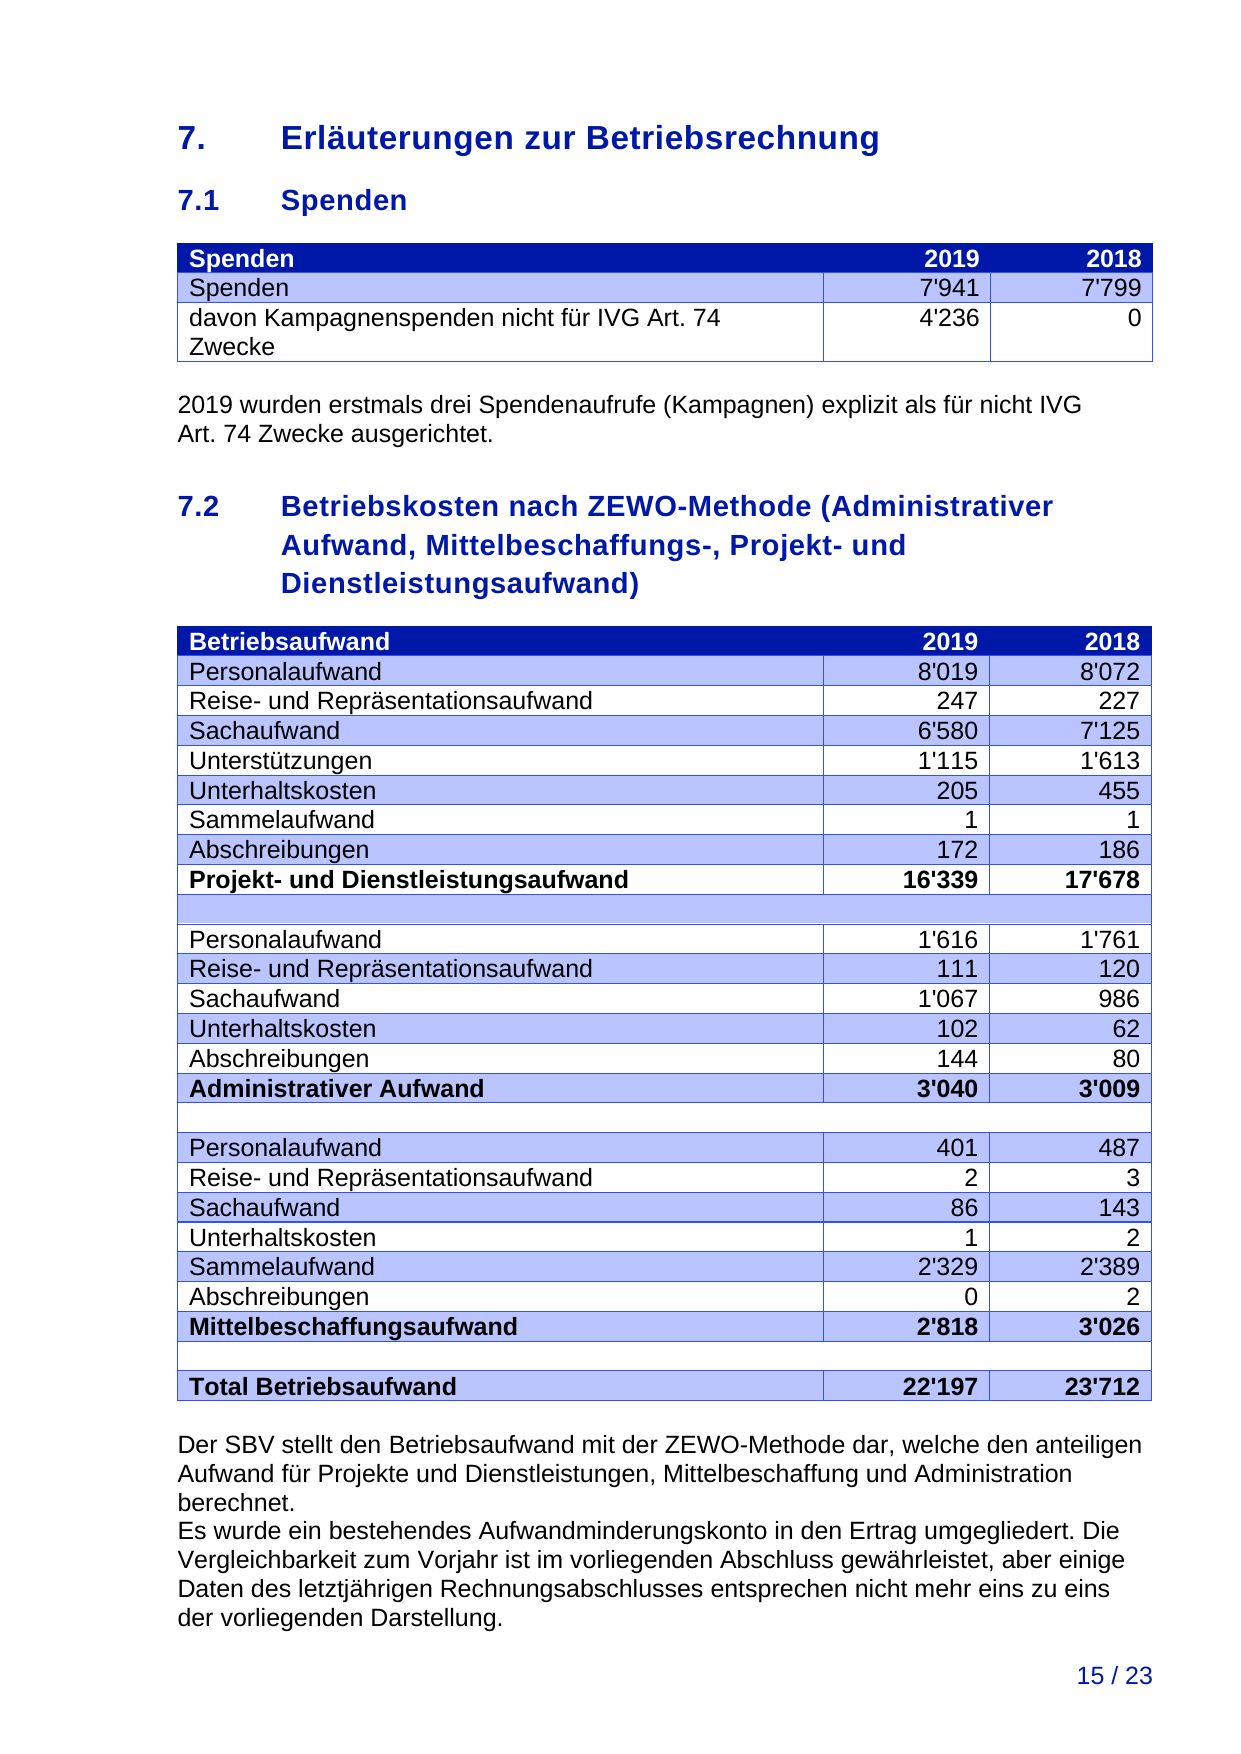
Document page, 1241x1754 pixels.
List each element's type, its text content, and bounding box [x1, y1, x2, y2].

table_cell 1'115 [824, 746, 989, 774]
table_cell Sachaufwand [178, 716, 823, 745]
text Erläuterungen zur Betriebsrechnung [177, 118, 1152, 157]
table_cell Mittelbeschaffungsaufwand [178, 1312, 823, 1341]
table_cell Total Betriebsaufwand [178, 1371, 823, 1400]
table_cell 1'616 [824, 925, 989, 953]
table_cell 3 [990, 1163, 1151, 1192]
text Der SBV stellt den Betriebsaufwand mit der ZEWO-Methode dar, welche den anteiligen Aufwand für Projekte und Dienstleistungen, Mittelbeschaffung und Administration berechnet. [177, 1430, 1152, 1516]
table_cell 172 [824, 835, 989, 864]
table_cell Abschreibungen [178, 835, 823, 864]
table_cell 8'019 [824, 656, 989, 685]
table_cell Unterstützungen [178, 746, 823, 774]
table_cell 401 [824, 1133, 989, 1162]
table_cell 102 [824, 1014, 989, 1043]
table_cell 0 [991, 303, 1152, 361]
table_cell Reise- und Repräsentationsaufwand [178, 1163, 823, 1192]
table_cell 2 [824, 1163, 989, 1192]
table_cell 8'072 [990, 656, 1151, 685]
table_cell [178, 895, 1151, 923]
table_cell 986 [990, 984, 1151, 1013]
table_cell 120 [990, 954, 1151, 983]
table_cell 144 [824, 1044, 989, 1072]
table_cell [178, 1342, 1151, 1370]
text Betriebskosten nach ZEWO-Methode (Administrativer Aufwand, Mittelbeschaffungs-, Projekt- und Dienstleistungsaufwand) [177, 489, 1152, 600]
table_cell Personalaufwand [178, 925, 823, 953]
table_header Betriebsaufwand [178, 627, 823, 655]
table_cell 455 [990, 776, 1151, 804]
table_cell 1 [824, 805, 989, 834]
table_cell 7'125 [990, 716, 1151, 745]
table_cell 22'197 [824, 1371, 989, 1400]
text Es wurde ein bestehendes Aufwandminderungskonto in den Ertrag umgegliedert. Die Vergleichbarkeit zum Vorjahr ist im vorliegenden Abschluss gewährleistet, aber einige Daten des letztjährigen Rechnungsabschlusses entsprechen nicht mehr eins zu eins der vorliegenden Darstellung. [177, 1516, 1152, 1631]
table_cell Unterhaltskosten [178, 776, 823, 804]
table_cell 17'678 [990, 865, 1151, 894]
table_cell 1 [990, 805, 1151, 834]
table_cell 1'761 [990, 925, 1151, 953]
table_cell 0 [824, 1282, 989, 1311]
table_cell 7'941 [824, 273, 990, 302]
table_cell 2 [990, 1282, 1151, 1311]
table_header 2018 [990, 627, 1151, 655]
table_cell 2'818 [824, 1312, 989, 1341]
table_cell Sachaufwand [178, 1193, 823, 1221]
table_header 2018 [991, 244, 1152, 272]
table_cell Reise- und Repräsentationsaufwand [178, 686, 823, 715]
table_cell 23'712 [990, 1371, 1151, 1400]
table_cell 86 [824, 1193, 989, 1221]
table_cell 143 [990, 1193, 1151, 1221]
table_cell Unterhaltskosten [178, 1223, 823, 1251]
table_cell Abschreibungen [178, 1044, 823, 1072]
table_cell 6'580 [824, 716, 989, 745]
table_header Spenden [178, 244, 823, 272]
table_cell 4'236 [824, 303, 990, 361]
table_cell Sachaufwand [178, 984, 823, 1013]
table_cell 1 [824, 1223, 989, 1251]
table_cell Personalaufwand [178, 656, 823, 685]
table_cell Personalaufwand [178, 1133, 823, 1162]
table_cell 80 [990, 1044, 1151, 1072]
table_cell 3'009 [990, 1074, 1151, 1102]
table_cell Unterhaltskosten [178, 1014, 823, 1043]
table_cell davon Kampagnenspenden nicht für IVG Art. 74 Zwecke [178, 303, 823, 361]
table_cell 247 [824, 686, 989, 715]
table_cell 16'339 [824, 865, 989, 894]
table_cell Projekt- und Dienstleistungsaufwand [178, 865, 823, 894]
table_cell 487 [990, 1133, 1151, 1162]
table_cell 205 [824, 776, 989, 804]
text 2019 wurden erstmals drei Spendenaufrufe (Kampagnen) explizit als für nicht IVG Art. 74 Zwecke ausgerichtet. [177, 390, 1152, 448]
table_cell 1'613 [990, 746, 1151, 774]
table_cell Sammelaufwand [178, 1252, 823, 1281]
table_cell 2'329 [824, 1252, 989, 1281]
table_header 2019 [824, 627, 989, 655]
table_cell 2 [990, 1223, 1151, 1251]
table_cell 111 [824, 954, 989, 983]
table_cell 3'026 [990, 1312, 1151, 1341]
table_cell Sammelaufwand [178, 805, 823, 834]
table_cell Abschreibungen [178, 1282, 823, 1311]
table_cell 7'799 [991, 273, 1152, 302]
table_cell Reise- und Repräsentationsaufwand [178, 954, 823, 983]
table_cell 186 [990, 835, 1151, 864]
table_cell Spenden [178, 273, 823, 302]
table_header 2019 [824, 244, 990, 272]
table_cell 1'067 [824, 984, 989, 1013]
table_cell 2'389 [990, 1252, 1151, 1281]
table_cell 62 [990, 1014, 1151, 1043]
table_cell 3'040 [824, 1074, 989, 1102]
table_cell Administrativer Aufwand [178, 1074, 823, 1102]
table_cell [178, 1103, 1151, 1132]
text Spenden [177, 183, 1152, 217]
table_cell 227 [990, 686, 1151, 715]
